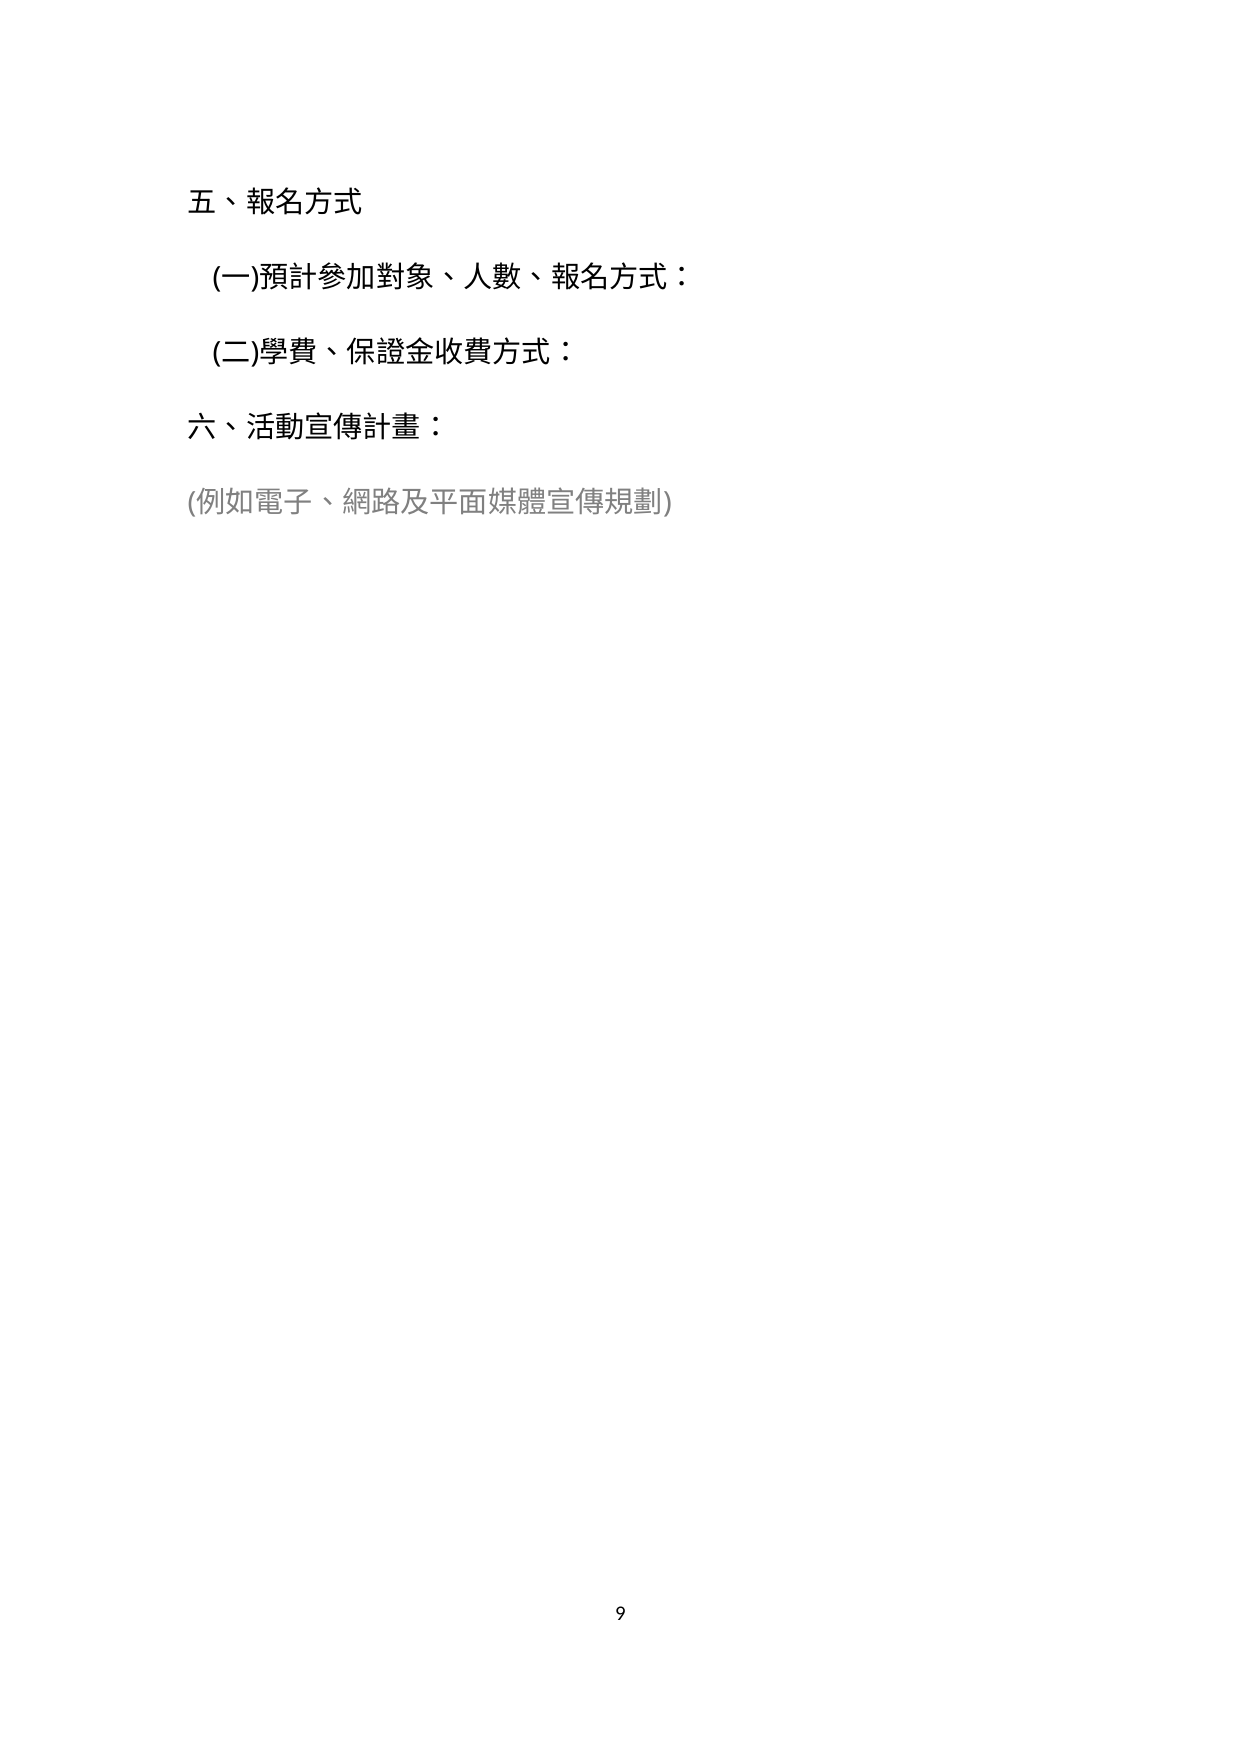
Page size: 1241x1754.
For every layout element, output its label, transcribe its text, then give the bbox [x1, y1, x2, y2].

text 五、報名方式 [187, 162, 1053, 237]
text (一)預計參加對象、人數、報名方式： [212, 237, 1053, 312]
text 六、活動宣傳計畫： [187, 387, 1053, 462]
text (二)學費、保證金收費方式： [212, 312, 1053, 387]
text (例如電子、網路及平面媒體宣傳規劃) [187, 462, 1053, 537]
